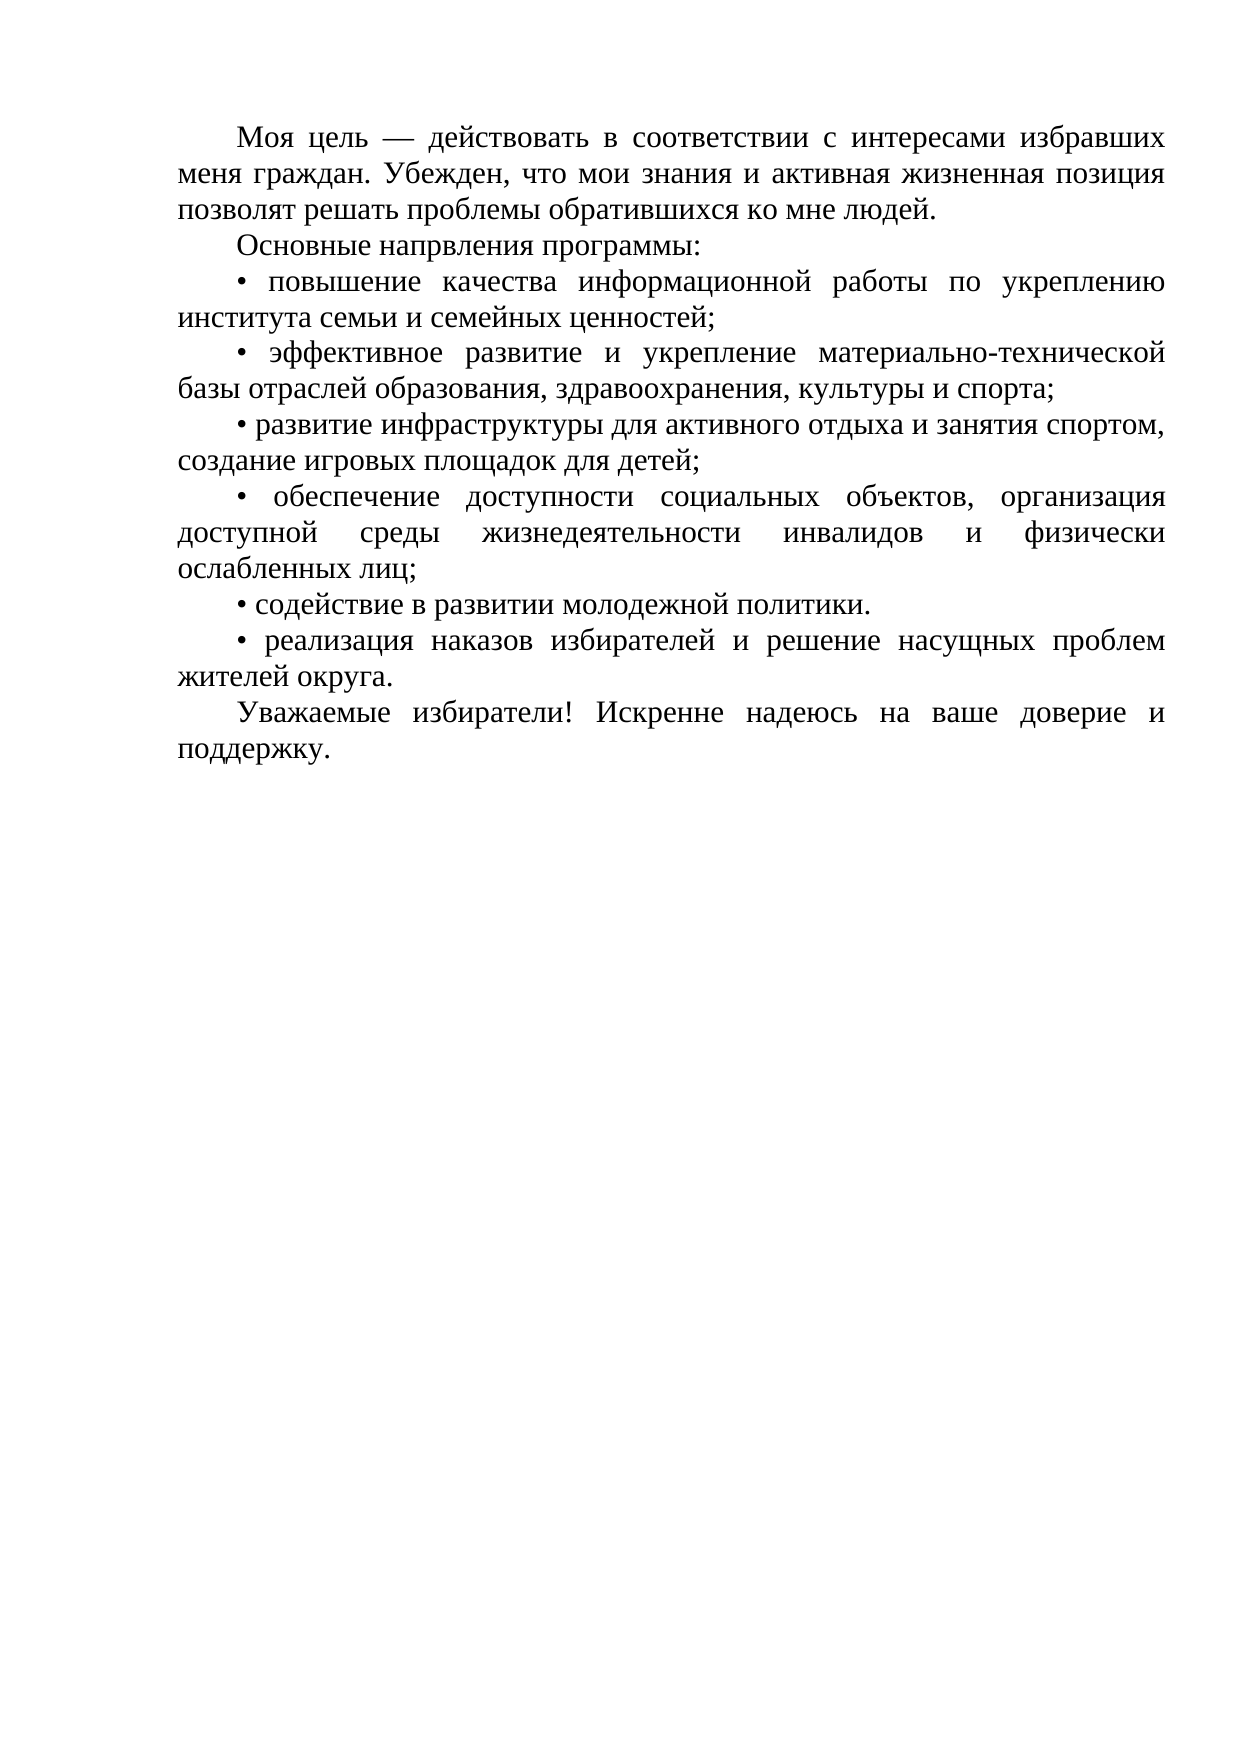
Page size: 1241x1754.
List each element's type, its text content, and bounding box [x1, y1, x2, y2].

text Уважаемые избиратели! Искренне надеюсь на ваше доверие и поддержку. [177, 693, 1167, 765]
text • развитие инфраструктуры для активного отдыха и занятия спортом, создание игровых площадок для детей; [177, 406, 1167, 477]
text • реализация наказов избирателей и решение насущных проблем жителей округа. [177, 621, 1167, 693]
text • эффективное развитие и укрепление материально-технической базы отраслей образования, здравоохранения, культуры и спорта; [177, 334, 1167, 406]
text Основные напрвления программы: [177, 226, 1167, 262]
text Моя цель — действовать в соответствии с интересами избравших меня граждан. Убежден, что мои знания и активная жизненная позиция позволят решать проблемы обратившихся ко мне людей. [177, 118, 1167, 226]
text • содействие в развитии молодежной политики. [177, 585, 1167, 621]
text • обеспечение доступности социальных объектов, организация доступной среды жизнедеятельности инвалидов и физически ослабленных лиц; [177, 477, 1167, 585]
text • повышение качества информационной работы по укреплению института семьи и семейных ценностей; [177, 262, 1167, 334]
